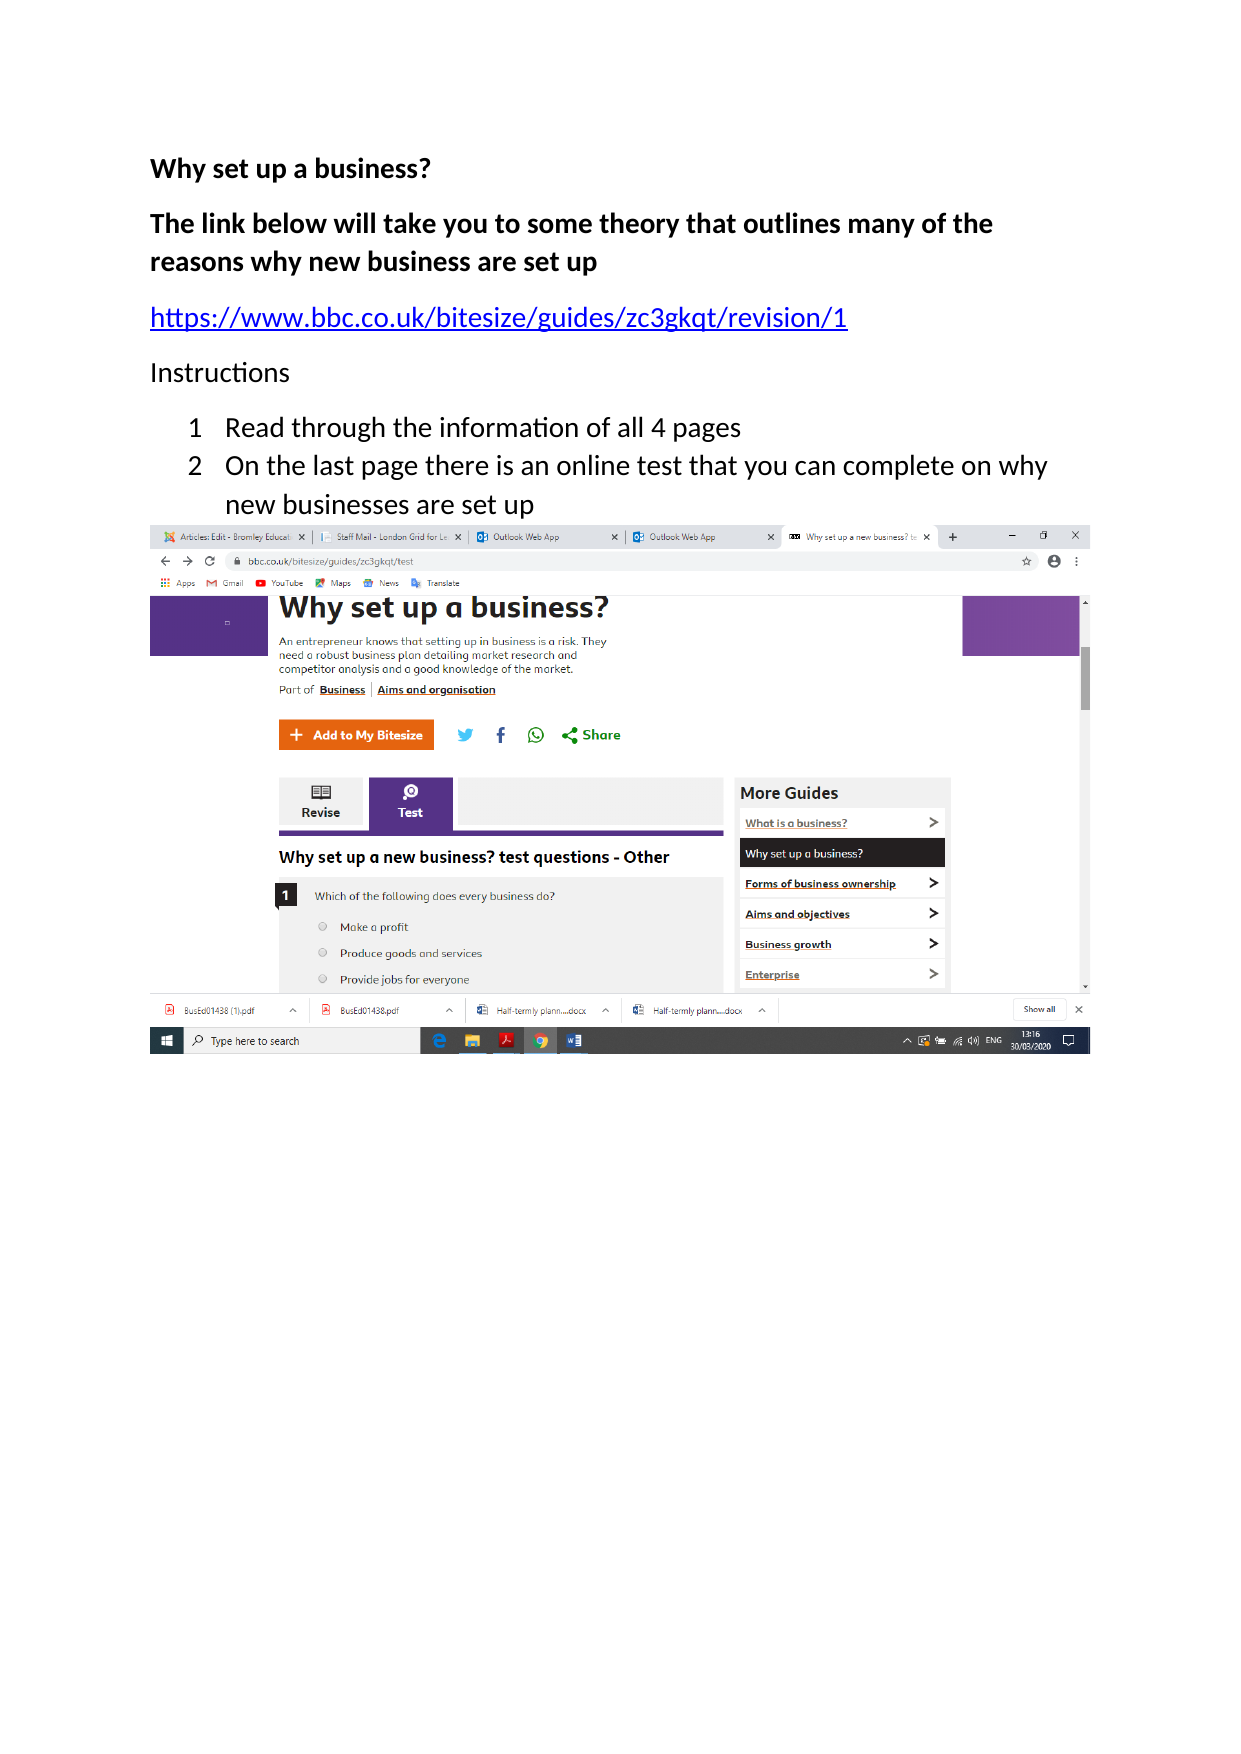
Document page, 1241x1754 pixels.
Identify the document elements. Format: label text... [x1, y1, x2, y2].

text https://www.bbc.co.uk/bitesize/guides/zc3gkqt/revision/1 [150, 299, 1090, 334]
list Read through the information of all 4 pages [187, 409, 1090, 444]
text Instructions [150, 354, 1090, 389]
text The link below will take you to some theory that outlines many of the reasons why new business are set up [150, 205, 1090, 279]
text Why set up a business? [150, 150, 1090, 186]
list On the last page there is an online test that you can complete on why new businesses are set up [187, 447, 1090, 521]
picture [150, 525, 1091, 1054]
